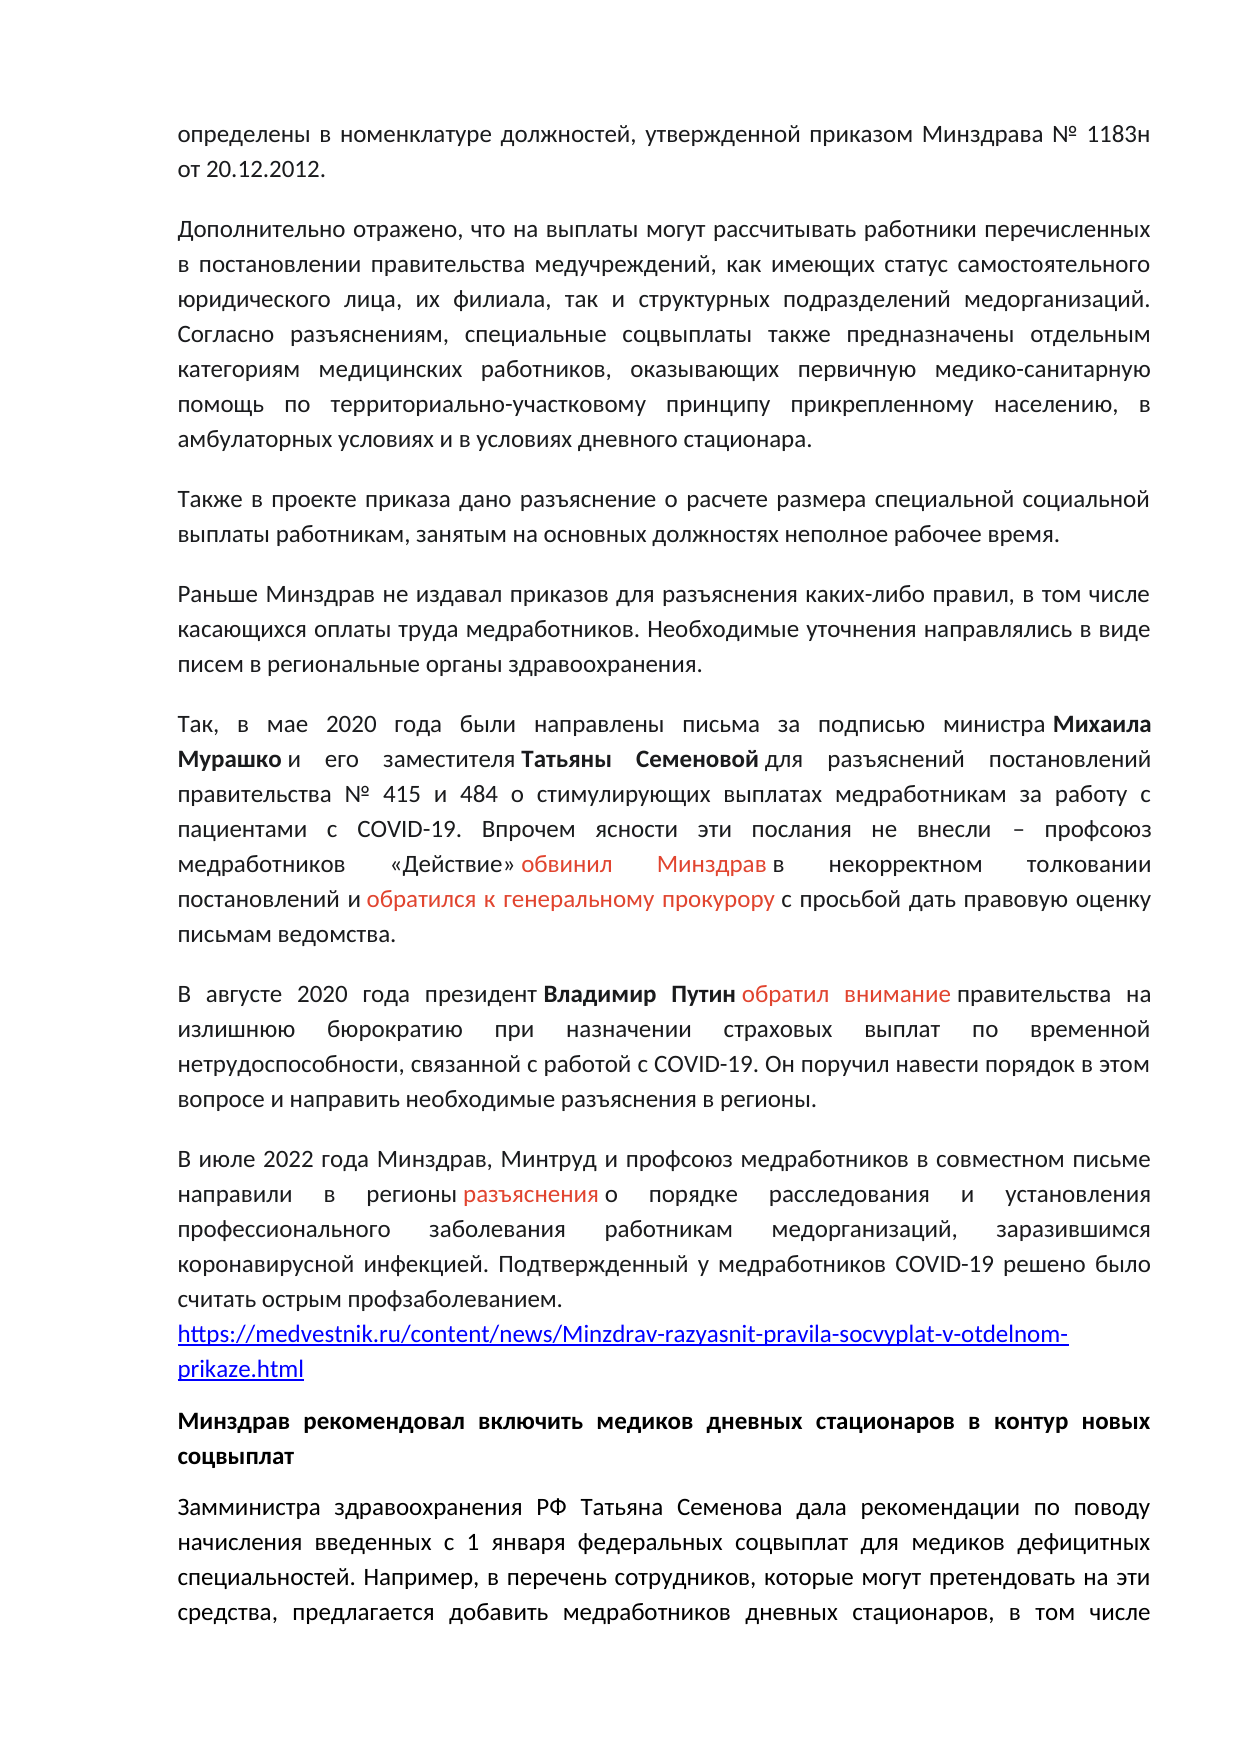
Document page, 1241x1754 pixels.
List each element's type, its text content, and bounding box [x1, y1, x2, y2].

text В августе 2020 года президент Владимир Путин обратил внимание правительства на излишнюю бюрократию при назначении страховых выплат по временной нетрудоспособности, связанной с работой с COVID-19. Он поручил навести порядок в этом вопросе и направить необходимые разъяснения в регионы. [177, 978, 1152, 1114]
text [177, 1491, 1152, 1627]
text Минздрав рекомендовал включить медиков дневных стационаров в контур новых соцвыплат [177, 1405, 1152, 1470]
text Дополнительно отражено, что на выплаты могут рассчитывать работники перечисленных в постановлении правительства медучреждений, как имеющих статус самостоятельного юридического лица, их филиала, так и структурных подразделений медорганизаций. Согласно разъяснениям, специальные соцвыплаты также предназначены отдельным категориям медицинских работников, оказывающих первичную медико-санитарную помощь по территориально-участковому принципу прикрепленному населению, в амбулаторных условиях и в условиях дневного стационара. [177, 213, 1152, 454]
text Также в проекте приказа дано разъяснение о расчете размера специальной социальной выплаты работникам, занятым на основных должностях неполное рабочее время. [177, 483, 1152, 549]
text В июле 2022 года Минздрав, Минтруд и профсоюз медработников в совместном письме направили в регионы разъяснения о порядке расследования и установления профессионального заболевания работникам медорганизаций, заразившимся коронавирусной инфекцией. Подтвержденный у медработников COVID-19 решено было считать острым профзаболеванием. [177, 1143, 1152, 1314]
text Раньше Минздрав не издавал приказов для разъяснения каких-либо правил, в том числе касающихся оплаты труда медработников. Необходимые уточнения направлялись в виде писем в региональные органы здравоохранения. [177, 578, 1152, 679]
text https://medvestnik.ru/content/news/Minzdrav-razyasnit-pravila-socvyplat-v-otdelnom-prikaze.html [177, 1318, 1152, 1384]
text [177, 118, 1152, 184]
text Так, в мае 2020 года были направлены письма за подписью министра Михаила Мурашко и его заместителя Татьяны Семеновой для разъяснений постановлений правительства № 415 и 484 о стимулирующих выплатах медработникам за работу с пациентами с COVID-19. Впрочем ясности эти послания не внесли – профсоюз медработников «Действие» обвинил Минздрав в некорректном толковании постановлений и обратился к генеральному прокурору с просьбой дать правовую оценку письмам ведомства. [177, 708, 1152, 949]
